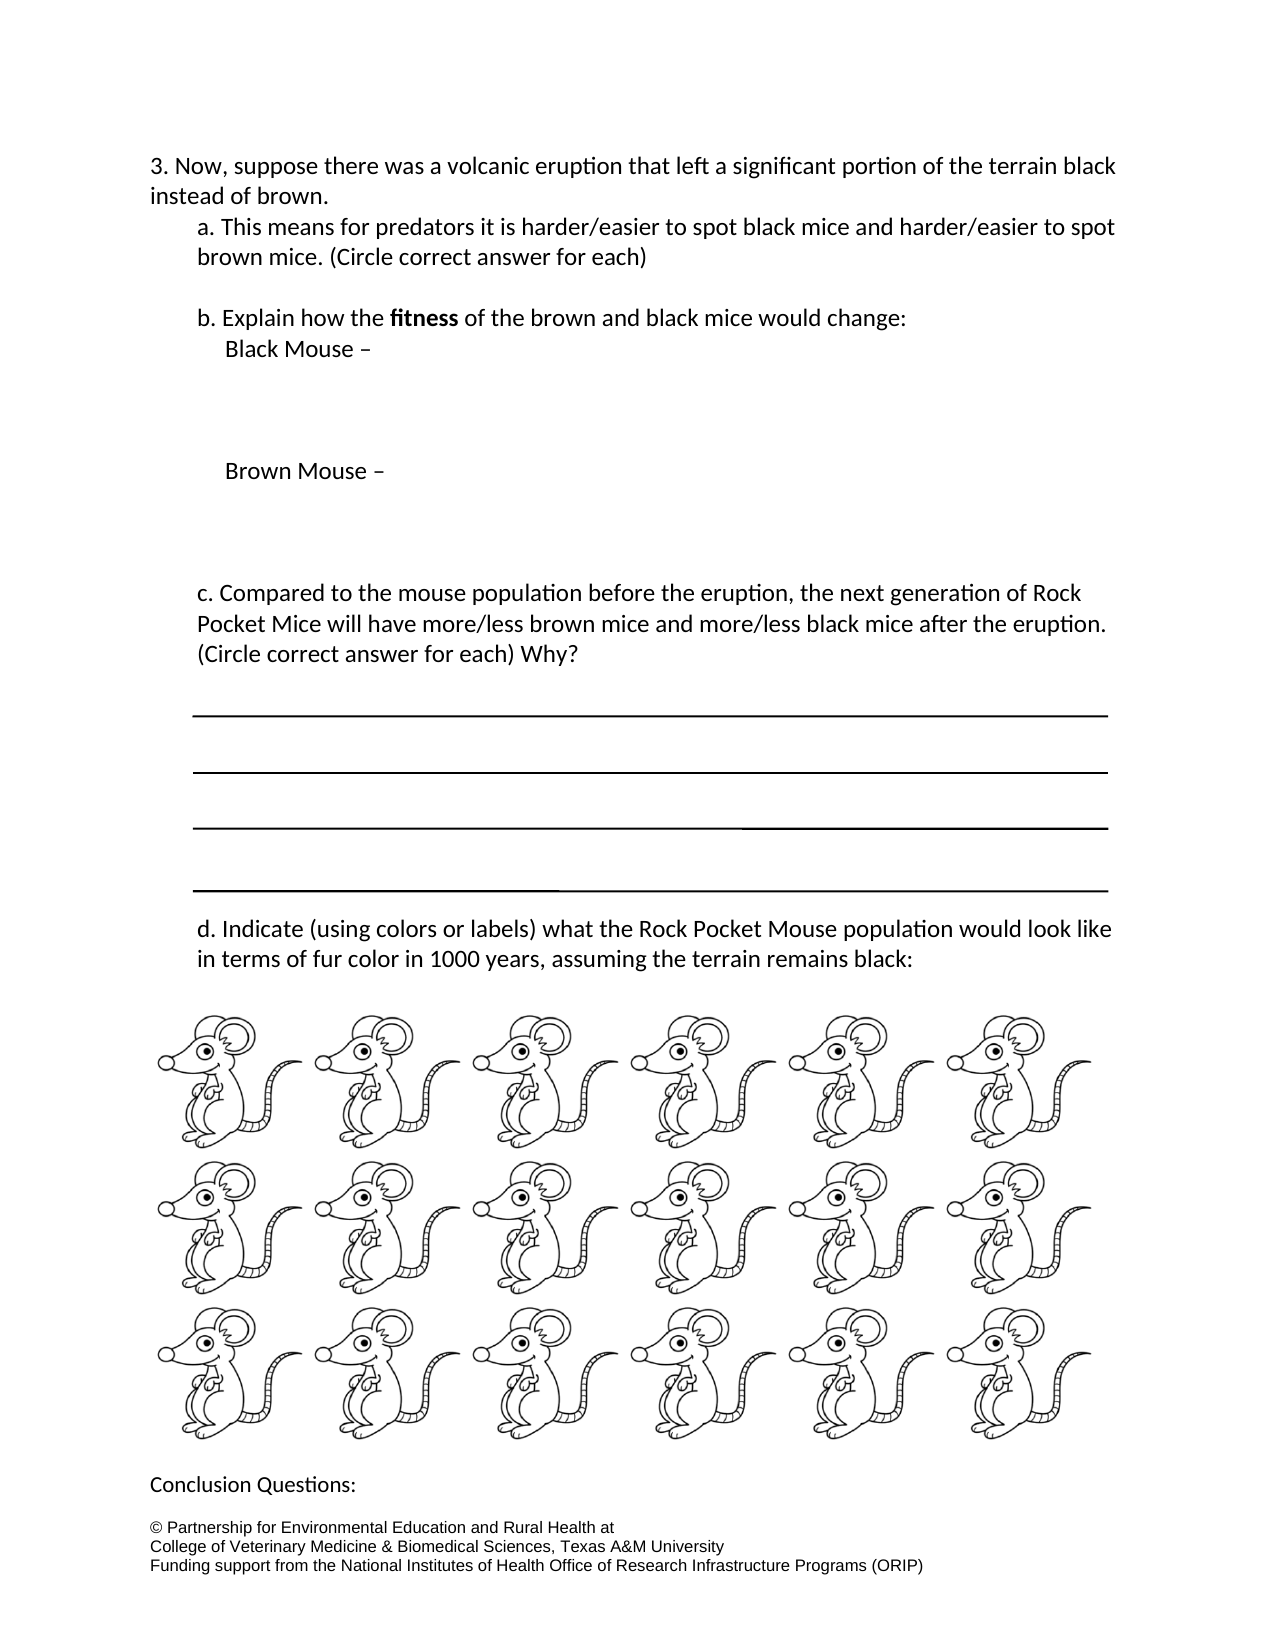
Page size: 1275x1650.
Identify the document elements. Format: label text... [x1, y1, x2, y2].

text a. This means for predators it is harder/easier to spot black mice and harder/easier to spot brown mice. (Circle correct answer for each) [197, 211, 1125, 272]
text c. Compared to the mouse population before the eruption, the next generation of Rock Pocket Mice will have more/less brown mice and more/less black mice after the eruption. (Circle correct answer for each) Why? [197, 577, 1125, 669]
text d. Indicate (using colors or labels) what the Rock Pocket Mouse population would look like in terms of fur color in 1000 years, assuming the terrain remains black: [197, 913, 1125, 974]
text 3. Now, suppose there was a volcanic eruption that left a significant portion of the terrain black instead of brown. [150, 150, 1125, 211]
picture [150, 1004, 1097, 1442]
text Black Mouse – [225, 333, 1125, 364]
text b. Explain how the fitness of the brown and black mice would change: [197, 303, 1125, 333]
text Conclusion Questions: [150, 1470, 1125, 1498]
text Brown Mouse – [225, 455, 1125, 486]
